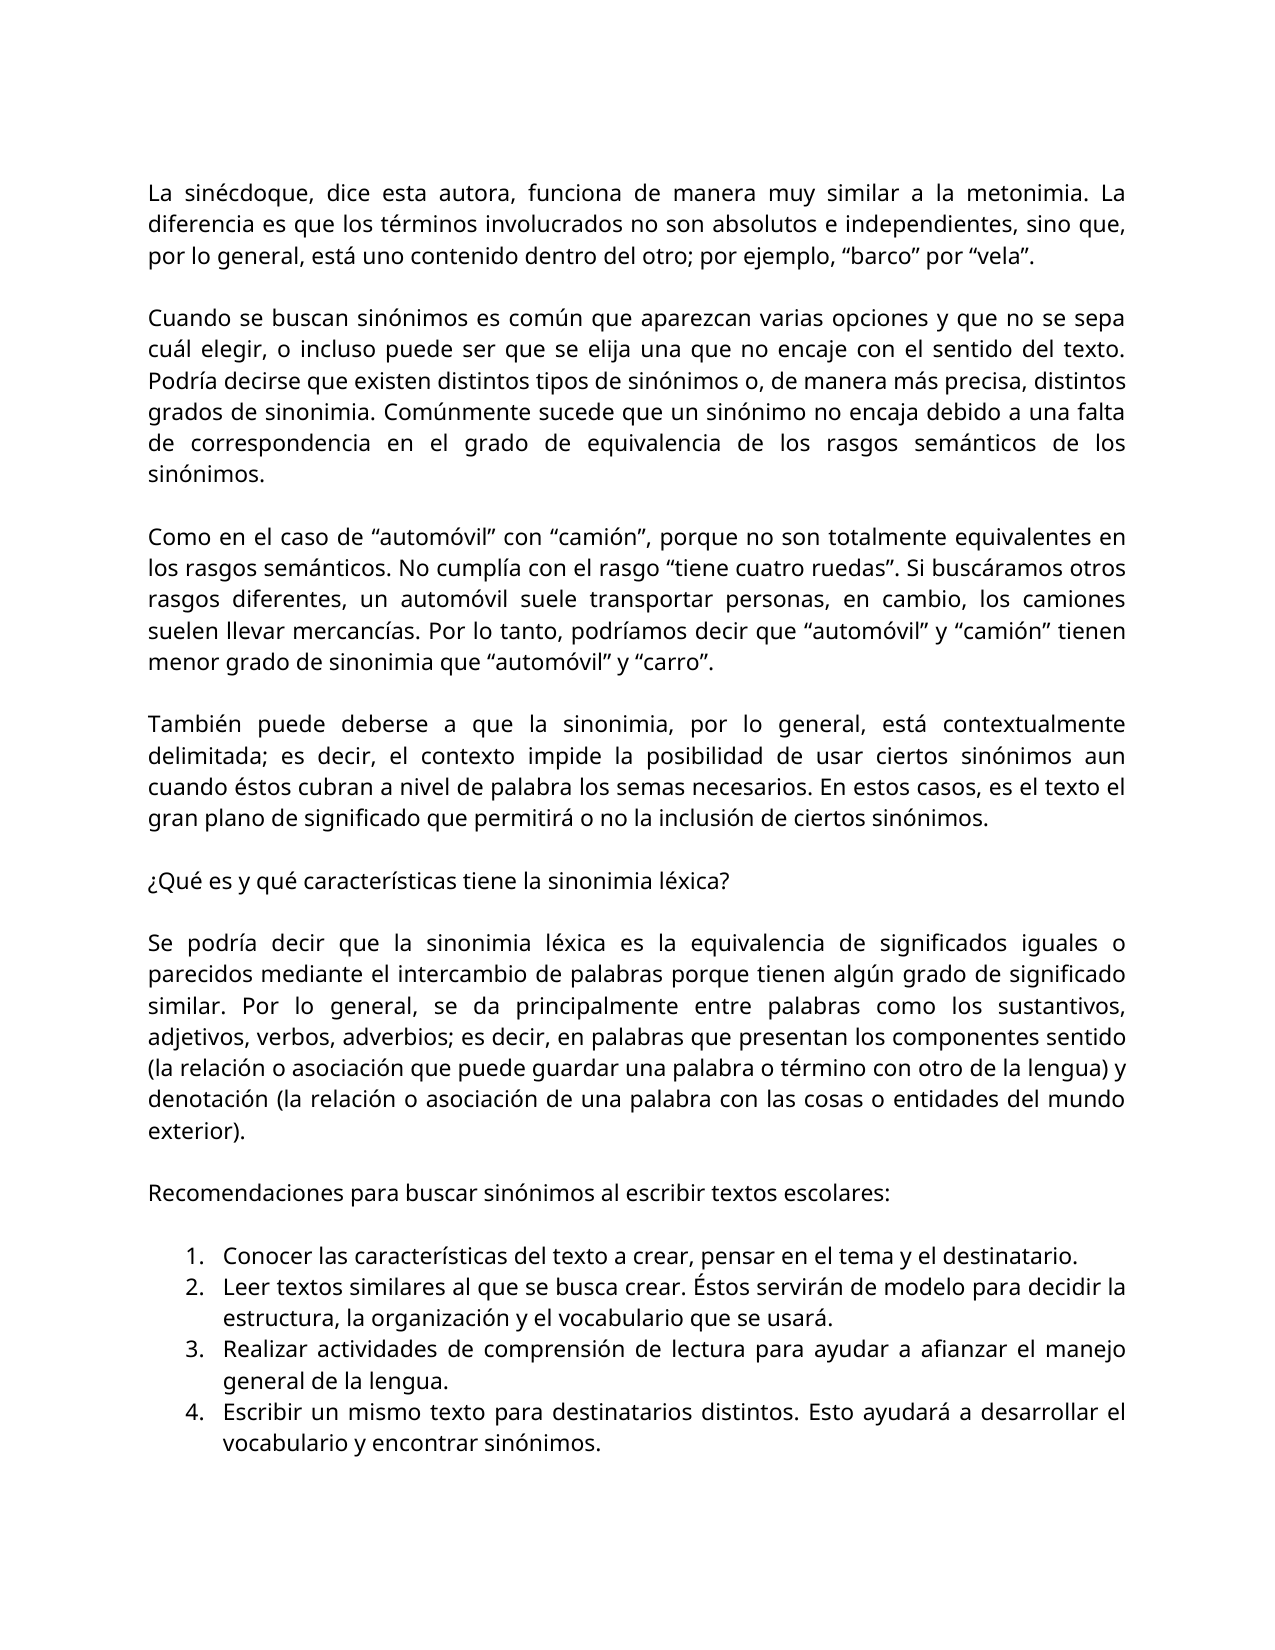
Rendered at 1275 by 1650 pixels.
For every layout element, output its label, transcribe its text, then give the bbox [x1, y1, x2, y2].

text Cuando se buscan sinónimos es común que aparezcan varias opciones y que no se sepa cuál elegir, o incluso puede ser que se elija una que no encaje con el sentido del texto. Podría decirse que existen distintos tipos de sinónimos o, de manera más precisa, distintos grados de sinonimia. Comúnmente sucede que un sinónimo no encaja debido a una falta de correspondencia en el grado de equivalencia de los rasgos semánticos de los sinónimos. [148, 302, 1127, 490]
list Realizar actividades de comprensión de lectura para ayudar a afianzar el manejo general de la lengua. [185, 1333, 1127, 1396]
text Recomendaciones para buscar sinónimos al escribir textos escolares: [148, 1177, 1127, 1208]
text También puede deberse a que la sinonimia, por lo general, está contextualmente delimitada; es decir, el contexto impide la posibilidad de usar ciertos sinónimos aun cuando éstos cubran a nivel de palabra los semas necesarios. En estos casos, es el texto el gran plano de significado que permitirá o no la inclusión de ciertos sinónimos. [148, 708, 1127, 833]
text ¿Qué es y qué características tiene la sinonimia léxica? [148, 865, 1127, 896]
list Leer textos similares al que se busca crear. Éstos servirán de modelo para decidir la estructura, la organización y el vocabulario que se usará. [185, 1271, 1127, 1333]
list Escribir un mismo texto para destinatarios distintos. Esto ayudará a desarrollar el vocabulario y encontrar sinónimos. [185, 1396, 1127, 1458]
text Se podría decir que la sinonimia léxica es la equivalencia de significados iguales o parecidos mediante el intercambio de palabras porque tienen algún grado de significado similar. Por lo general, se da principalmente entre palabras como los sustantivos, adjetivos, verbos, adverbios; es decir, en palabras que presentan los componentes sentido (la relación o asociación que puede guardar una palabra o término con otro de la lengua) y denotación (la relación o asociación de una palabra con las cosas o entidades del mundo exterior). [148, 927, 1127, 1146]
text Como en el caso de “automóvil” con “camión”, porque no son totalmente equivalentes en los rasgos semánticos. No cumplía con el rasgo “tiene cuatro ruedas”. Si buscáramos otros rasgos diferentes, un automóvil suele transportar personas, en cambio, los camiones suelen llevar mercancías. Por lo tanto, podríamos decir que “automóvil” y “camión” tienen menor grado de sinonimia que “automóvil” y “carro”. [148, 521, 1127, 677]
list Conocer las características del texto a crear, pensar en el tema y el destinatario. [185, 1240, 1127, 1271]
text La sinécdoque, dice esta autora, funciona de manera muy similar a la metonimia. La diferencia es que los términos involucrados no son absolutos e independientes, sino que, por lo general, está uno contenido dentro del otro; por ejemplo, “barco” por “vela”. [148, 177, 1127, 271]
